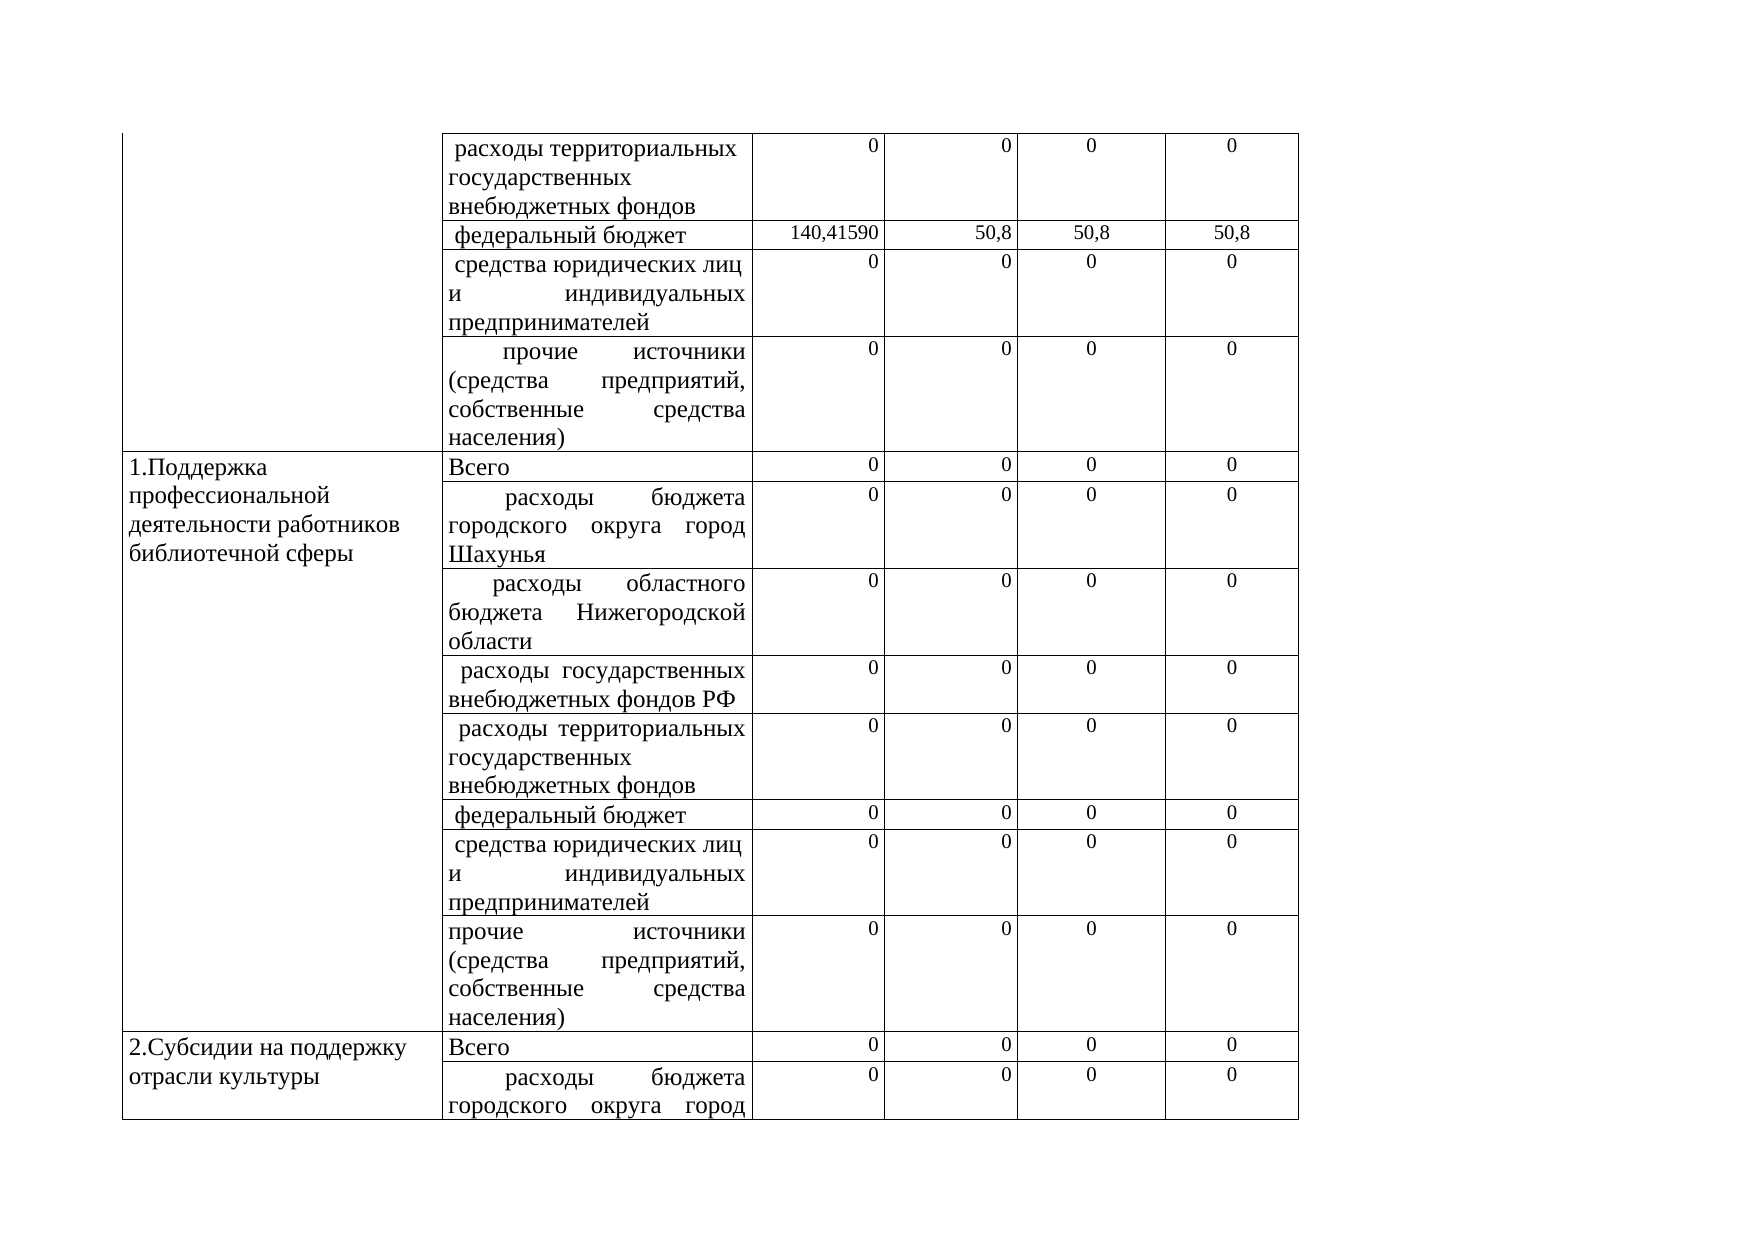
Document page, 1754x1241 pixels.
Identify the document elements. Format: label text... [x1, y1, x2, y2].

table_cell 0 [1018, 800, 1165, 829]
table_cell 0 [753, 656, 884, 713]
table_cell 50,8 [1018, 221, 1165, 249]
table_cell прочие источники (средства предприятий, собственные средства населения) [443, 916, 752, 1031]
table_cell 0 [1018, 714, 1165, 799]
table_cell 50,8 [885, 221, 1017, 249]
table_cell 0 [1166, 1032, 1298, 1061]
table_cell 0 [1018, 1032, 1165, 1061]
table_cell 0 [1166, 916, 1298, 1031]
table_cell 0 [1166, 250, 1298, 336]
table_cell расходы территориальных государственных внебюджетных фондов [443, 134, 752, 220]
table_cell 0 [885, 1062, 1017, 1119]
table_cell 0 [753, 452, 884, 481]
table_cell 0 [885, 800, 1017, 829]
table_cell 0 [753, 134, 884, 220]
table_cell расходы бюджета городского округа город Шахунья [443, 482, 752, 568]
table_cell федеральный бюджет [443, 800, 752, 829]
table_cell 0 [885, 569, 1017, 654]
table_cell 0 [1018, 250, 1165, 336]
table_cell 1.Поддержка профессиональной деятельности работников библиотечной сферы [123, 452, 442, 1031]
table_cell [443, 1062, 752, 1119]
table_cell 0 [885, 830, 1017, 915]
table_cell 0 [1166, 134, 1298, 220]
table_cell 0 [753, 569, 884, 654]
table_cell 0 [753, 830, 884, 915]
table_cell федеральный бюджет [443, 221, 752, 249]
table_cell 0 [1018, 916, 1165, 1031]
table_cell 0 [753, 1032, 884, 1061]
table_cell 0 [1018, 1062, 1165, 1119]
table_cell 2.Субсидии на поддержку отрасли культуры [123, 1032, 442, 1119]
table_cell 0 [1166, 714, 1298, 799]
table_cell прочие источники (средства предприятий, собственные средства населения) [443, 337, 752, 451]
table_cell 0 [1018, 452, 1165, 481]
table_cell 0 [885, 916, 1017, 1031]
table_cell 0 [1166, 452, 1298, 481]
table_cell расходы областного бюджета Нижегородской области [443, 569, 752, 654]
table_cell средства юридических лиц и индивидуальных предпринимателей [443, 250, 752, 336]
table_cell 0 [753, 250, 884, 336]
table_cell 0 [885, 134, 1017, 220]
table_cell 0 [1166, 482, 1298, 568]
table_cell 0 [1166, 337, 1298, 451]
table_cell Всего [443, 452, 752, 481]
table_cell средства юридических лиц и индивидуальных предпринимателей [443, 830, 752, 915]
table_cell 0 [753, 482, 884, 568]
table_cell 0 [1018, 656, 1165, 713]
table_cell 0 [1166, 656, 1298, 713]
table_cell 0 [1018, 830, 1165, 915]
table_cell 0 [885, 714, 1017, 799]
table_cell 0 [753, 916, 884, 1031]
table_cell 0 [753, 714, 884, 799]
table_cell 140,41590 [753, 221, 884, 249]
table_cell 0 [1166, 1062, 1298, 1119]
table_cell расходы территориальных государственных внебюджетных фондов [443, 714, 752, 799]
table_cell 0 [1018, 134, 1165, 220]
table_cell Всего [443, 1032, 752, 1061]
table_cell 0 [885, 250, 1017, 336]
table_cell 0 [885, 452, 1017, 481]
table_cell 0 [1018, 569, 1165, 654]
table_cell 0 [885, 337, 1017, 451]
table_cell 50,8 [1166, 221, 1298, 249]
table_cell 0 [753, 1062, 884, 1119]
table_cell 0 [1166, 800, 1298, 829]
table_cell 0 [885, 482, 1017, 568]
table_cell 0 [1166, 830, 1298, 915]
table_cell 0 [1018, 337, 1165, 451]
table_cell 0 [753, 800, 884, 829]
table_cell 0 [1018, 482, 1165, 568]
table_cell 0 [753, 337, 884, 451]
table_cell 0 [885, 656, 1017, 713]
table_cell 0 [885, 1032, 1017, 1061]
table_cell 0 [1166, 569, 1298, 654]
table_cell расходы государственных внебюджетных фондов РФ [443, 656, 752, 713]
